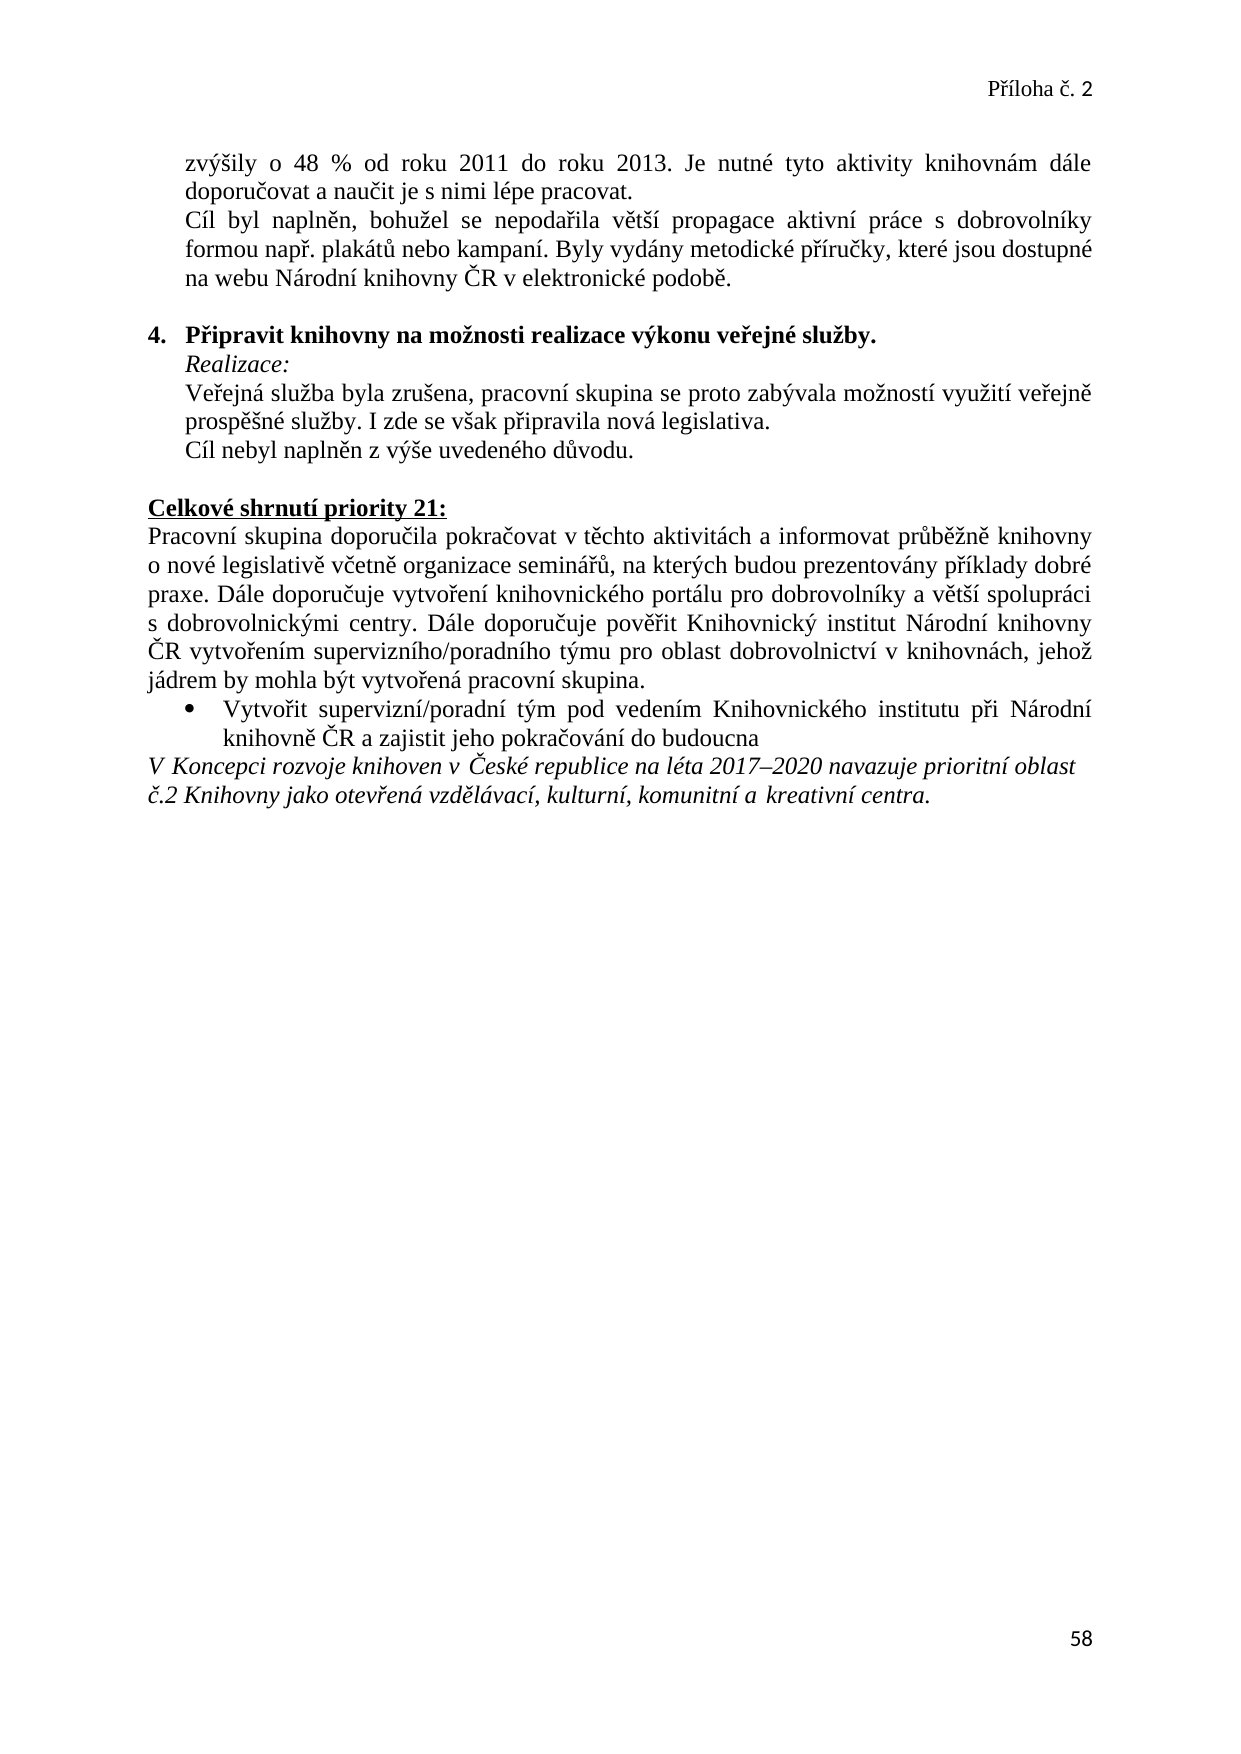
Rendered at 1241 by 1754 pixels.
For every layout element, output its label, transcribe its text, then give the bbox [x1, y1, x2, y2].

list Realizace: [185, 349, 1093, 378]
list Veřejná služba byla zrušena, pracovní skupina se proto zabývala možností využití veřejně prospěšné služby. I zde se však připravila nová legislativa. [185, 378, 1093, 435]
list Cíl nebyl naplněn z výše uvedeného důvodu. [185, 435, 1093, 464]
text Celkové shrnutí priority 21: [148, 493, 1093, 521]
text Pracovní skupina doporučila pokračovat v těchto aktivitách a informovat průběžně knihovny o nové legislativě včetně organizace seminářů, na kterých budou prezentovány příklady dobré praxe. Dále doporučuje vytvoření knihovnického portálu pro dobrovolníky a větší spolupráci s dobrovolnickými centry. Dále doporučuje pověřit Knihovnický institut Národní knihovny ČR vytvořením supervizního/poradního týmu pro oblast dobrovolnictví v knihovnách, jehož jádrem by mohla být vytvořená pracovní skupina. [148, 521, 1093, 694]
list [185, 148, 1093, 205]
list Cíl byl naplněn, bohužel se nepodařila větší propagace aktivní práce s dobrovolníky formou např. plakátů nebo kampaní. Byly vydány metodické příručky, které jsou dostupné na webu Národní knihovny ČR v elektronické podobě. [185, 205, 1093, 291]
text V Koncepci rozvoje knihoven v České republice na léta 2017–2020 navazuje prioritní oblast č.2 Knihovny jako otevřená vzdělávací, kulturní, komunitní a kreativní centra. [148, 751, 1093, 809]
list Připravit knihovny na možnosti realizace výkonu veřejné služby. [148, 320, 1093, 349]
list Vytvořit supervizní/poradní tým pod vedením Knihovnického institutu při Národní knihovně ČR a zajistit jeho pokračování do budoucna [185, 694, 1093, 751]
